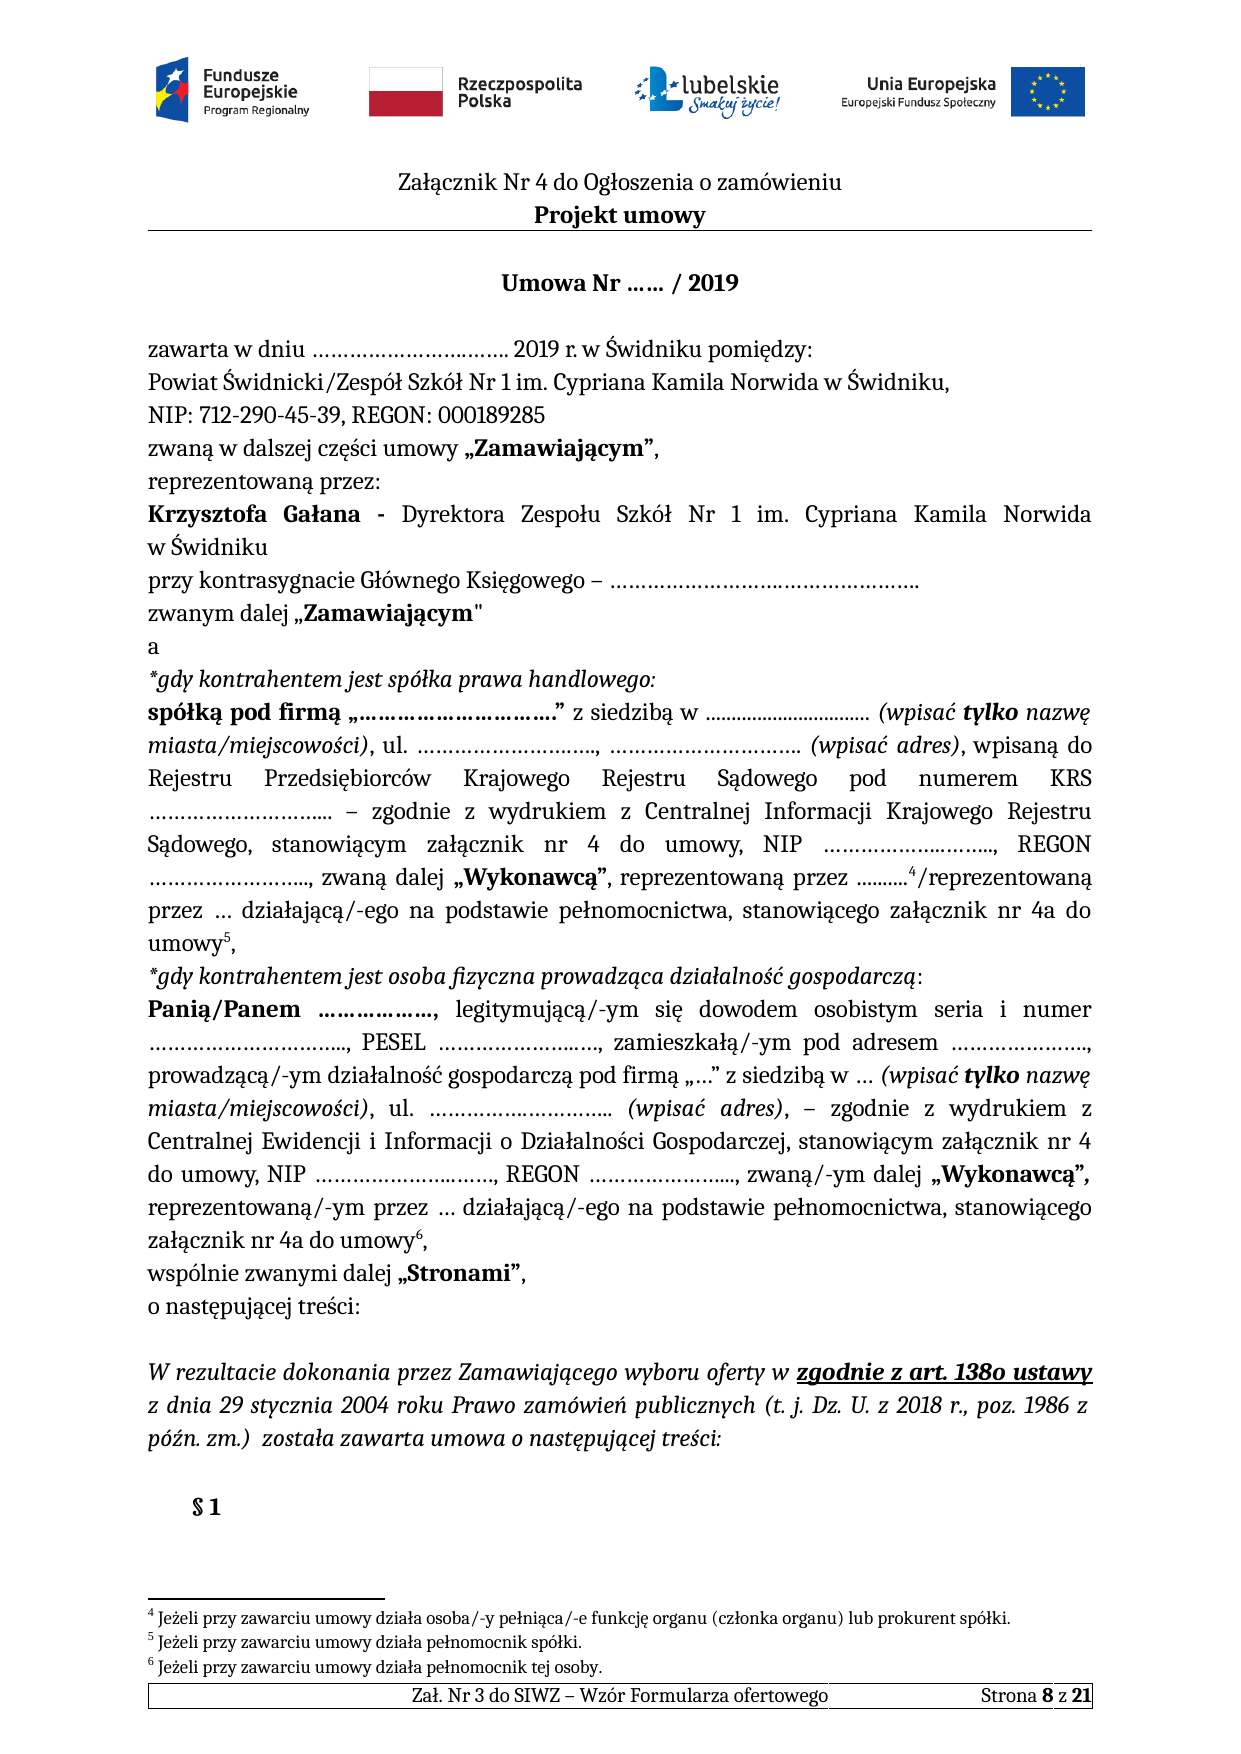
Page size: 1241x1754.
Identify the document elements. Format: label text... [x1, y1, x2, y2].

text Powiat Świdnicki/Zespół Szkół Nr 1 im. Cypriana Kamila Norwida w Świdniku, [148, 367, 1092, 396]
text Umowa Nr …… / 2019 [148, 268, 1092, 297]
text Panią/Panem ………………, legitymującą/-ym się dowodem osobistym seria i numer ………………………….., PESEL …………………..…, zamieszkałą/-ym pod adresem …………………., prowadzącą/-ym działalność gospodarczą pod firmą „…” z siedzibą w … (wpisać tylko nazwę miasta/miejscowości), ul. …………….………….. (wpisać adres), – zgodnie z wydrukiem z Centralnej Ewidencji i Informacji o Działalności Gospodarczej, stanowiącym załącznik nr 4 do umowy, NIP …………………..……, REGON …………………..., zwaną/-ym dalej „Wykonawcą”, reprezentowaną/-ym przez … działającą/-ego na podstawie pełnomocnictwa, stanowiącego załącznik nr 4a do umowy, [148, 995, 1092, 1255]
text *gdy kontrahentem jest spółka prawa handlowego: [148, 665, 1092, 693]
text przy kontrasygnacie Głównego Księgowego – ……………………….…………………. [148, 566, 1092, 594]
subtitle W rezultacie dokonania przez Zamawiającego wyboru oferty w zgodnie z art. 138o ustawy z dnia 29 stycznia 2004 roku Prawo zamówień publicznych (t. j. Dz. U. z 2018 r., poz. 1986 z późn. zm.) została zawarta umowa o następującej treści: [148, 1358, 1092, 1453]
picture [147, 38, 1093, 140]
text o następującej treści: [148, 1292, 1092, 1321]
text zawarta w dniu …………………….……. 2019 r. w Świdniku pomiędzy: [148, 334, 1092, 363]
text *gdy kontrahentem jest osoba fizyczna prowadząca działalność gospodarczą: [148, 962, 1092, 991]
text wspólnie zwanymi dalej „Stronami”, [148, 1259, 1092, 1288]
text a [148, 632, 1092, 660]
text reprezentowaną przez: [148, 467, 1092, 495]
text spółką pod firmą „………………………….” z siedzibą w ................................ (wpisać tylko nazwę miasta/miejscowości), ul. …………………….…., …………………………. (wpisać adres), wpisaną do Rejestru Przedsiębiorców Krajowego Rejestru Sądowego pod numerem KRS ………………………... – zgodnie z wydrukiem z Centralnej Informacji Krajowego Rejestru Sądowego, stanowiącym załącznik nr 4 do umowy, NIP ………………..…….., REGON …………………….., zwaną dalej „Wykonawcą”, reprezentowaną przez ........../reprezentowaną przez … działającą/-ego na podstawie pełnomocnictwa, stanowiącego załącznik nr 4a do umowy, [148, 698, 1092, 958]
text Załącznik Nr 4 do Ogłoszenia o zamówieniu [148, 168, 1092, 197]
subtitle § 1 [191, 1493, 1050, 1522]
text Projekt umowy [148, 201, 1092, 230]
text Krzysztofa Gałana - Dyrektora Zespołu Szkół Nr 1 im. Cypriana Kamila Norwida w Świdniku [148, 499, 1092, 561]
text NIP: 712-290-45-39, REGON: 000189285 [148, 401, 1092, 429]
text zwaną w dalszej części umowy „Zamawiającym”, [148, 433, 1092, 462]
text zwanym dalej „Zamawiającym" [148, 599, 1092, 627]
